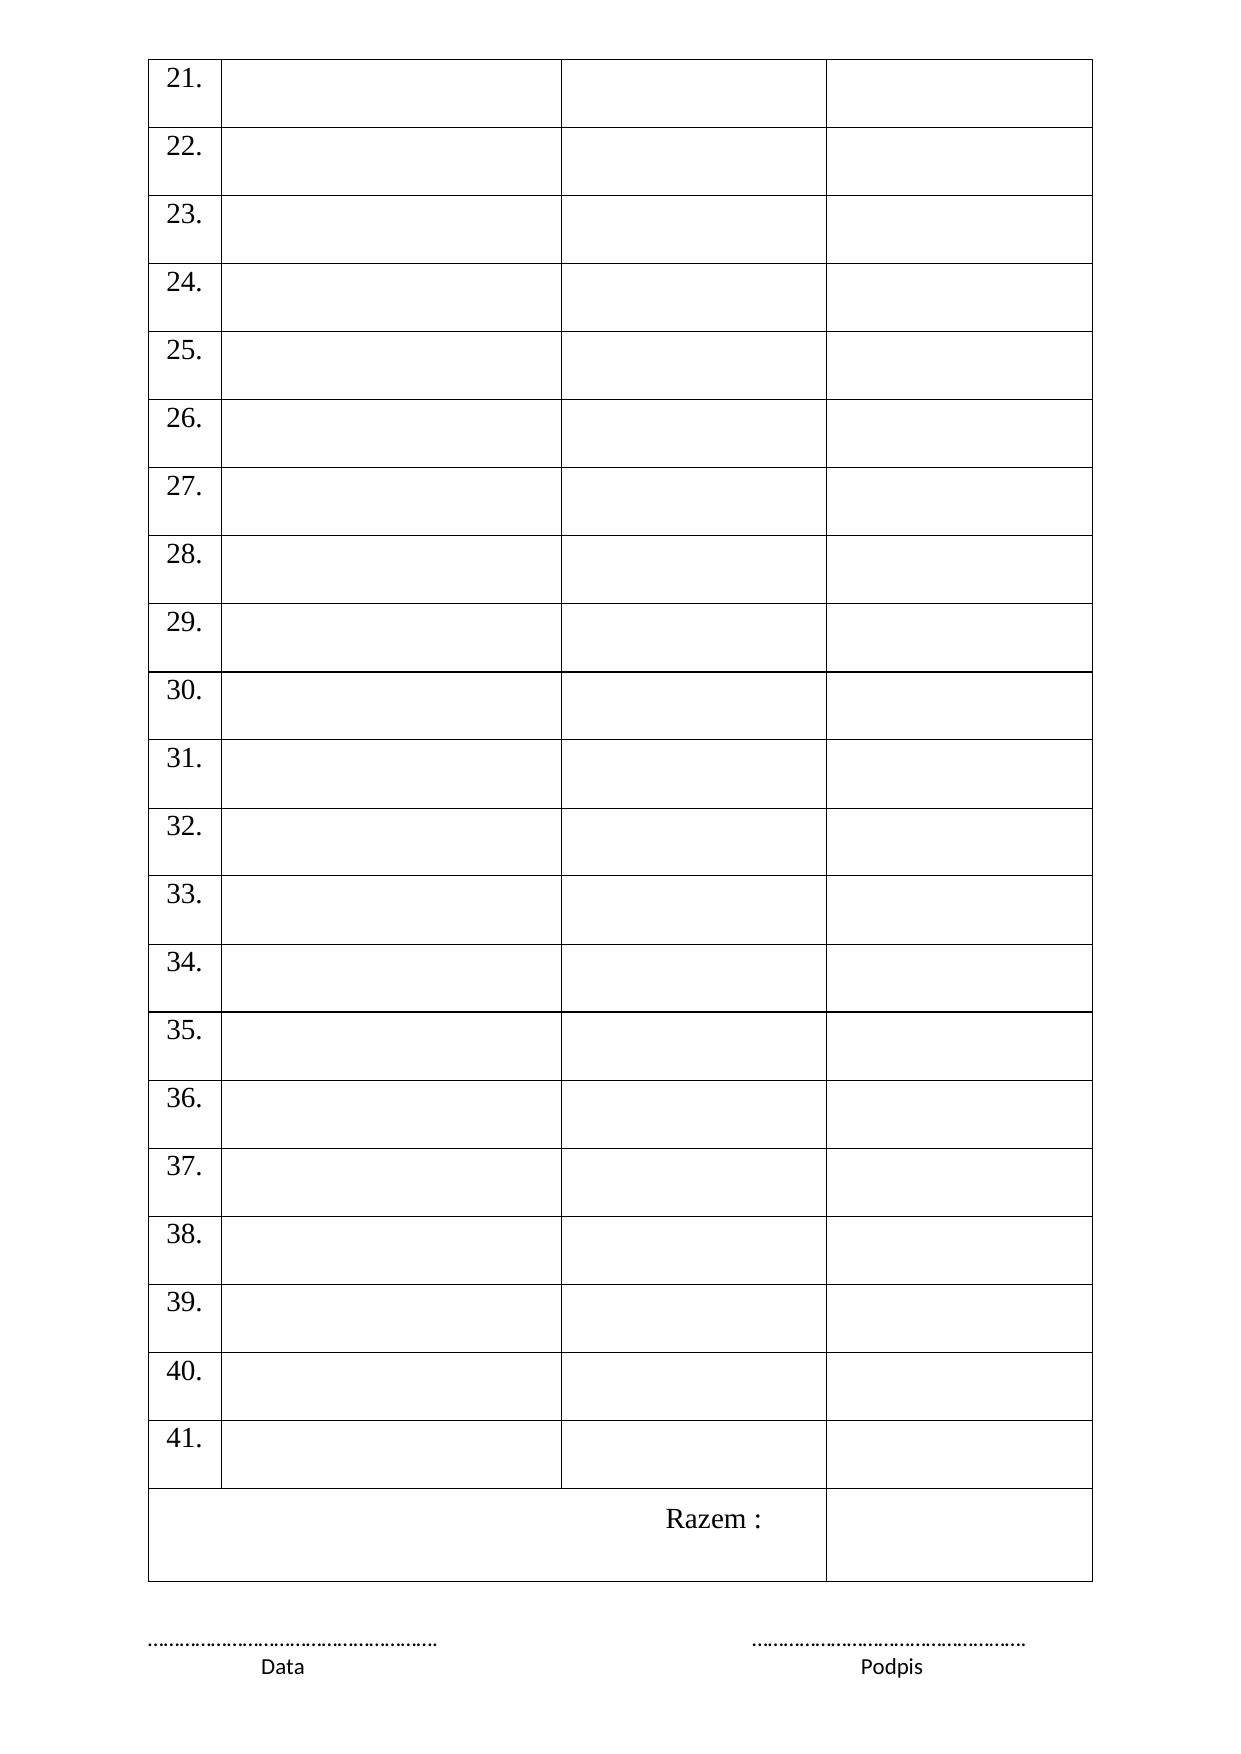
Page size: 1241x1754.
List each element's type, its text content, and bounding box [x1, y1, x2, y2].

table_cell [149, 264, 221, 331]
table_cell [827, 332, 1092, 399]
table_cell [827, 1013, 1092, 1079]
table_cell [827, 673, 1092, 739]
table_cell [827, 604, 1092, 671]
table_cell [562, 264, 826, 331]
table_cell [827, 876, 1092, 943]
table_cell [562, 1285, 826, 1352]
table_cell [222, 740, 561, 807]
table_cell [222, 196, 561, 263]
table_cell [562, 945, 826, 1011]
table_cell [222, 128, 561, 195]
table_cell [827, 1489, 1092, 1581]
table_cell [827, 1421, 1092, 1488]
table_cell [149, 196, 221, 263]
table_cell [222, 468, 561, 535]
table_cell [149, 1081, 221, 1147]
table_cell [222, 1421, 561, 1488]
table_cell [827, 740, 1092, 807]
table_cell [562, 876, 826, 943]
table_cell [562, 740, 826, 807]
table_cell [562, 400, 826, 467]
table_cell [149, 1353, 221, 1419]
table_cell [222, 1081, 561, 1147]
table_cell Razem : [149, 1489, 826, 1581]
table_cell [222, 809, 561, 875]
table_cell [827, 264, 1092, 331]
table_cell [149, 400, 221, 467]
table_cell [827, 128, 1092, 195]
table_cell [149, 945, 221, 1011]
table_cell [562, 1353, 826, 1419]
table_cell [222, 60, 561, 127]
table_cell [827, 809, 1092, 875]
table_cell [222, 673, 561, 739]
table_cell [562, 128, 826, 195]
table_cell [149, 536, 221, 603]
table_cell [222, 332, 561, 399]
table_cell [222, 1149, 561, 1216]
table_cell [222, 604, 561, 671]
table_cell [562, 1149, 826, 1216]
table_cell [149, 740, 221, 807]
table_cell [222, 400, 561, 467]
table_cell [562, 1217, 826, 1283]
table_cell [827, 1285, 1092, 1352]
table_cell [149, 1421, 221, 1488]
table_cell [149, 468, 221, 535]
table_cell [149, 673, 221, 739]
table_cell [562, 536, 826, 603]
table_cell [562, 468, 826, 535]
table_cell [149, 1149, 221, 1216]
table_cell [827, 1217, 1092, 1283]
table_cell [562, 1013, 826, 1079]
table_cell [562, 332, 826, 399]
table_cell [149, 809, 221, 875]
table_cell [562, 604, 826, 671]
table_cell [827, 1353, 1092, 1419]
table_cell [562, 809, 826, 875]
table_cell [562, 196, 826, 263]
table_cell [827, 400, 1092, 467]
table_cell [222, 1217, 561, 1283]
table_cell [149, 128, 221, 195]
table_cell [827, 1081, 1092, 1147]
table_cell [222, 1013, 561, 1079]
table_cell [827, 468, 1092, 535]
table_cell [149, 1013, 221, 1079]
table_cell [827, 196, 1092, 263]
table_cell [222, 536, 561, 603]
table_cell [149, 332, 221, 399]
table_cell [562, 1081, 826, 1147]
table_cell [222, 1353, 561, 1419]
table_cell [827, 60, 1092, 127]
table_cell [827, 1149, 1092, 1216]
table_cell [149, 60, 221, 127]
table_cell [222, 264, 561, 331]
table_cell [149, 876, 221, 943]
table_cell [222, 1285, 561, 1352]
table_cell [827, 945, 1092, 1011]
table_cell [222, 876, 561, 943]
table_cell [149, 1285, 221, 1352]
table_cell [149, 1217, 221, 1283]
table_cell [222, 945, 561, 1011]
table_cell [562, 1421, 826, 1488]
table_cell [562, 60, 826, 127]
table_cell [562, 673, 826, 739]
table_cell [149, 604, 221, 671]
table_cell [827, 536, 1092, 603]
